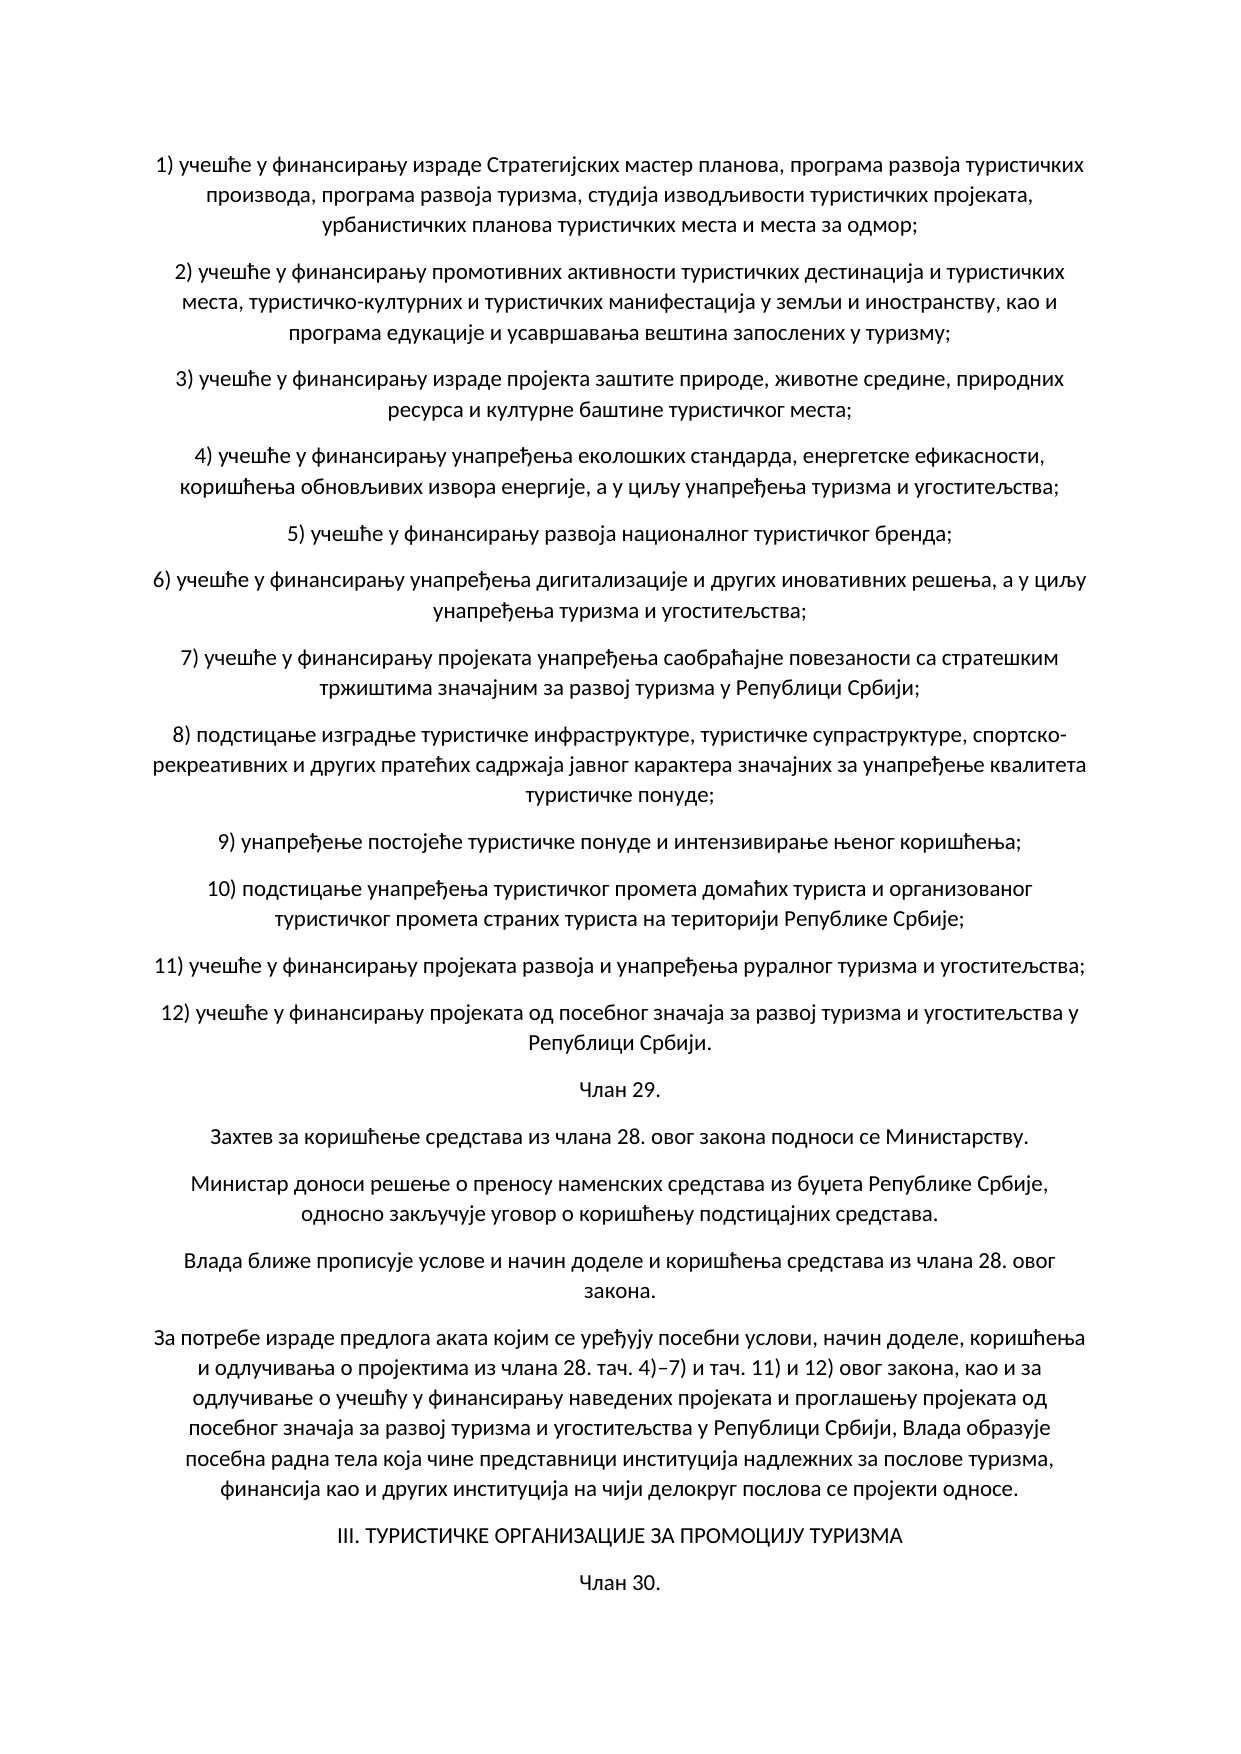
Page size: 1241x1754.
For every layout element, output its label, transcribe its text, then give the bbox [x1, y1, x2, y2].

text 11) учешће у финансирању пројеката развоја и унапређења руралног туризма и угоститељства; [150, 951, 1090, 979]
text 2) учешће у финансирању промотивних активности туристичких дестинација и туристичких места, туристичко-културних и туристичких манифестација у земљи и иностранству, као и програма едукације и усавршавања вештина запослених у туризму; [150, 257, 1090, 346]
text 9) унапређење постојеће туристичке понуде и интензивирање њеног коришћења; [150, 827, 1090, 855]
text За потребе израде предлога аката којим се уређују посебни услови, начин доделе, коришћења и одлучивања о пројектима из члана 28. тач. 4)–7) и тач. 11) и 12) овог закона, као и за одлучивање о учешћу у финансирању наведених пројеката и проглашењу пројеката од посебног значаја за развој туризма и угоститељства у Републици Србији, Влада образује посебна радна тела која чине представници институција надлежних за послове туризма, финансија као и других институција на чији делокруг послова се пројекти односе. [150, 1323, 1090, 1502]
text Члан 30. [150, 1568, 1090, 1596]
text 3) учешће у финансирању израде пројекта заштите природе, животне средине, природних ресурса и културне баштине туристичког места; [150, 364, 1090, 423]
text III. ТУРИСТИЧКЕ ОРГАНИЗАЦИЈЕ ЗА ПРОМОЦИЈУ ТУРИЗМА [150, 1521, 1090, 1549]
text Члан 29. [150, 1075, 1090, 1103]
text 12) учешће у финансирању пројеката од посебног значаја за развој туризма и угоститељства у Републици Србији. [150, 998, 1090, 1056]
text 6) учешће у финансирању унапређења дигитализације и других иновативних решења, а у циљу унапређења туризма и угоститељства; [150, 566, 1090, 624]
text Захтев за коришћење средстава из члана 28. овог закона подноси се Министарству. [150, 1122, 1090, 1150]
text 8) подстицање изградње туристичке инфраструктуре, туристичке супраструктуре, спортско-рекреативних и других пратећих садржаја јавног карактера значајних за унапређење квалитета туристичке понуде; [150, 720, 1090, 808]
text 1) учешће у финансирању израде Стратегијских мастер планова, програма развоја туристичких производа, програма развоја туризма, студија изводљивости туристичких пројеката, урбанистичких планова туристичких места и места за одмор; [150, 150, 1090, 238]
text 7) учешће у финансирању пројеката унапређења саобраћајне повезаности са стратешким тржиштима значајним за развој туризма у Републици Србији; [150, 643, 1090, 701]
text 4) учешће у финансирању унапређења еколошких стандарда, енергетске ефикасности, коришћења обновљивих извора енергије, а у циљу унапређења туризма и угоститељства; [150, 442, 1090, 500]
text Влада ближе прописује услове и начин доделе и коришћења средстава из члана 28. овог закона. [150, 1246, 1090, 1304]
text 10) подстицање унапређења туристичког промета домаћих туриста и организованог туристичког промета страних туриста на територији Републике Србије; [150, 874, 1090, 932]
text Министар доноси решење о преносу наменских средстава из буџета Републике Србије, односно закључује уговор о коришћењу подстицајних средстава. [150, 1169, 1090, 1227]
text 5) учешће у финансирању развоја националног туристичког бренда; [150, 519, 1090, 547]
